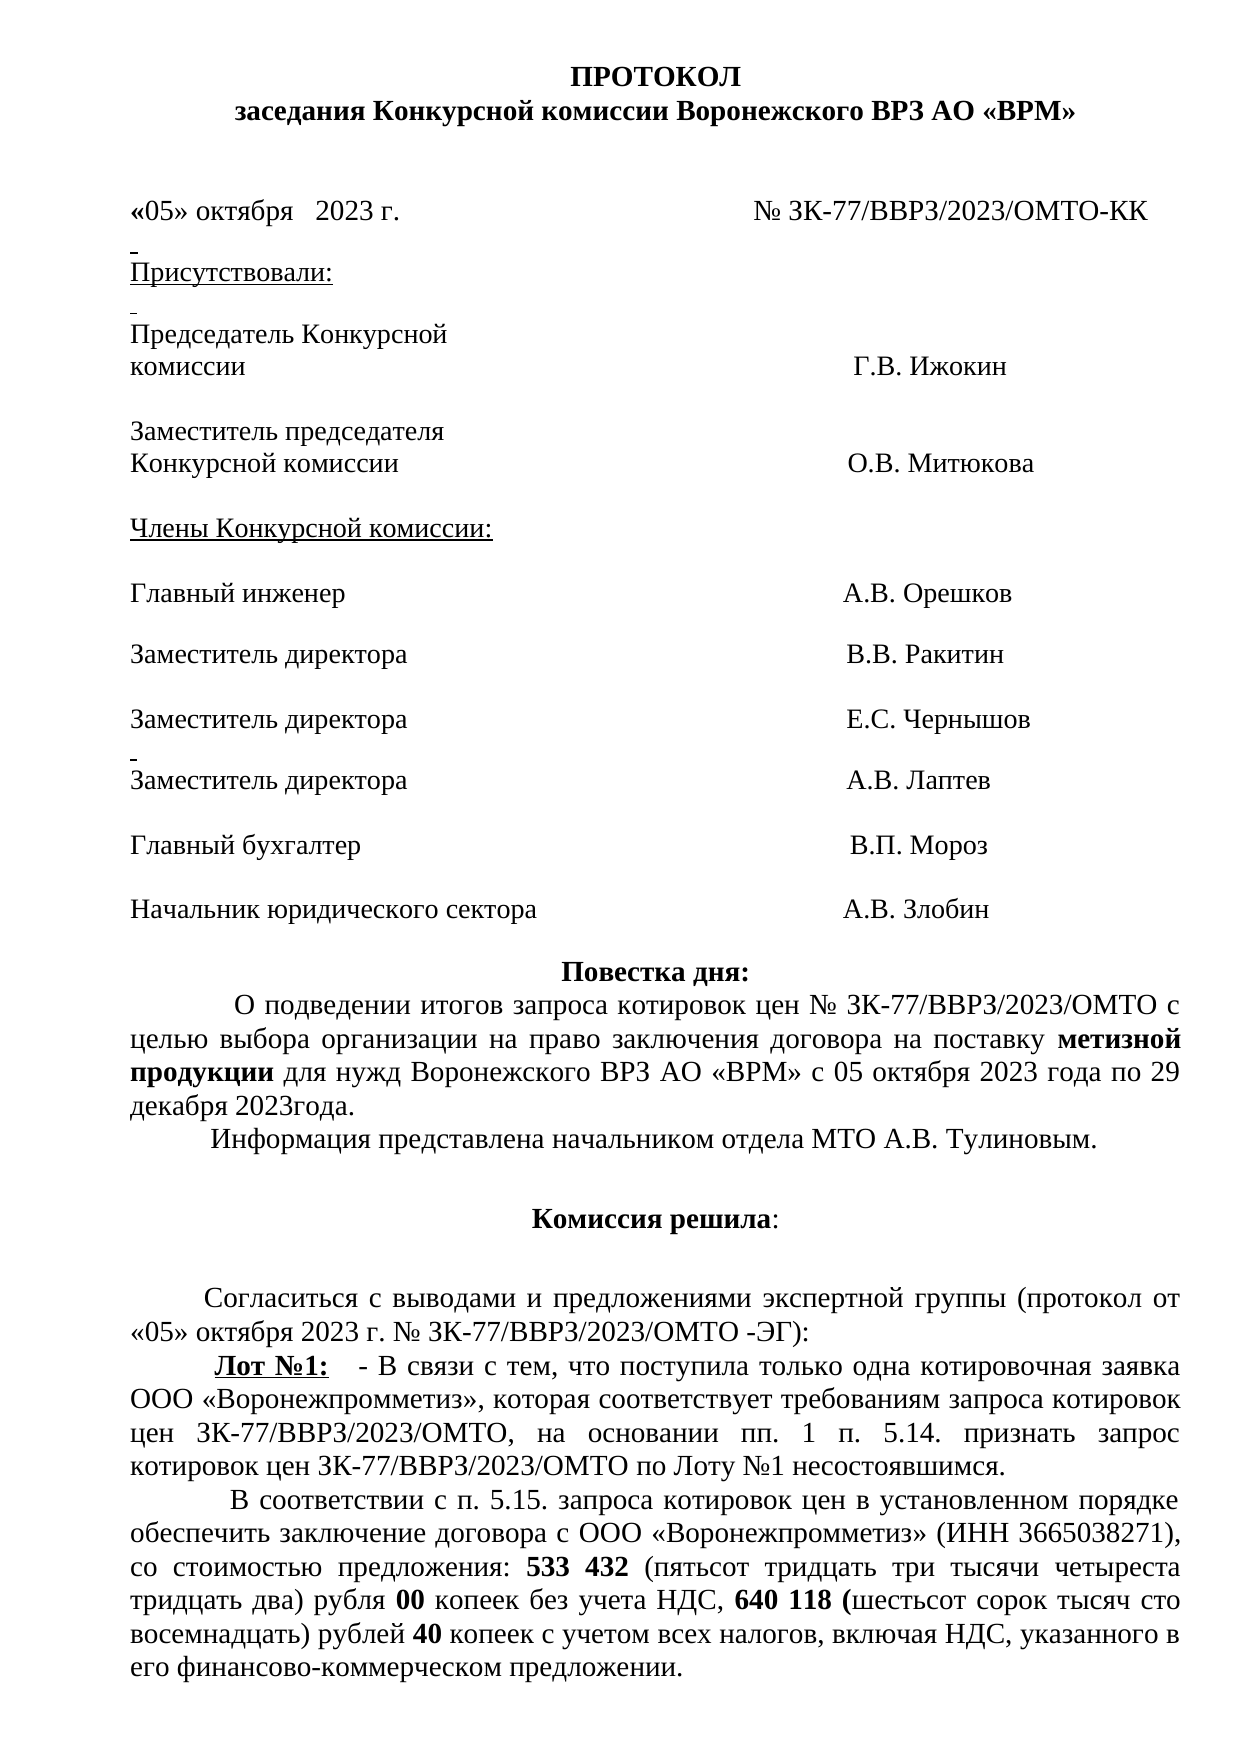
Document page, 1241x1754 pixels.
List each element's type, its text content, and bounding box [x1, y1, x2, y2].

text Главный бухгалтер В.П. Мороз [130, 828, 1181, 860]
title «05» октября 2023 г. № ЗК-77/ВВРЗ/2023/ОМТО-КК [130, 193, 1181, 227]
text ПРОТОКОЛ [130, 59, 1181, 93]
text Председатель Конкурсной [130, 317, 1181, 349]
text комиссии Г.В. Ижокин [130, 349, 1181, 381]
text О подведении итогов запроса котировок цен № ЗК-77/ВВРЗ/2023/ОМТО с целью выбора организации на право заключения договора на поставку метизной продукции для нужд Воронежского ВРЗ АО «ВРМ» с 05 октября 2023 года по 29 декабря 2023года. [130, 987, 1181, 1121]
text Начальник юридического сектора А.В. Злобин [130, 892, 1181, 925]
text Главный инженер А.В. Орешков [130, 576, 1177, 608]
text Комиссия решила: [130, 1201, 1181, 1234]
text заседания Конкурсной комиссии Воронежского ВРЗ АО «ВРМ» [130, 93, 1181, 126]
text Заместитель директора А.В. Лаптев [130, 763, 1177, 795]
text Заместитель директора Е.С. Чернышов [130, 702, 1177, 734]
title Информация представлена начальником отдела МТО А.В. Тулиновым. [130, 1121, 1181, 1155]
text Конкурсной комиссии О.В. Митюкова [130, 446, 1181, 479]
text Члены Конкурсной комиссии: [130, 511, 1177, 543]
text Согласиться с выводами и предложениями экспертной группы (протокол от «05» октября 2023 г. № ЗК-77/ВВРЗ/2023/ОМТО -ЭГ): [130, 1281, 1181, 1348]
text Заместитель председателя [130, 414, 1181, 446]
text Повестка дня: [130, 954, 1181, 987]
text В соответствии с п. 5.15. запроса котировок цен в установленном порядке обеспечить заключение договора с ООО «Воронежпромметиз» (ИНН 3665038271), со стоимостью предложения: 533 432 (пятьсот тридцать три тысячи четыреста тридцать два) рубля 00 копеек без учета НДС, 640 118 (шестьсот сорок тысяч сто восемнадцать) рублей 40 копеек с учетом всех налогов, включая НДС, указанного в его финансово-коммерческом предложении. [130, 1482, 1181, 1683]
text Заместитель директора В.В. Ракитин [130, 637, 1177, 669]
text Присутствовали: [130, 256, 1181, 288]
text Лот №1: - В связи с тем, что поступила только одна котировочная заявка ООО «Воронежпромметиз», которая соответствует требованиям запроса котировок цен ЗК-77/ВВРЗ/2023/ОМТО, на основании пп. 1 п. 5.14. признать запрос котировок цен ЗК-77/ВВРЗ/2023/ОМТО по Лоту №1 несостоявшимся. [130, 1348, 1181, 1482]
